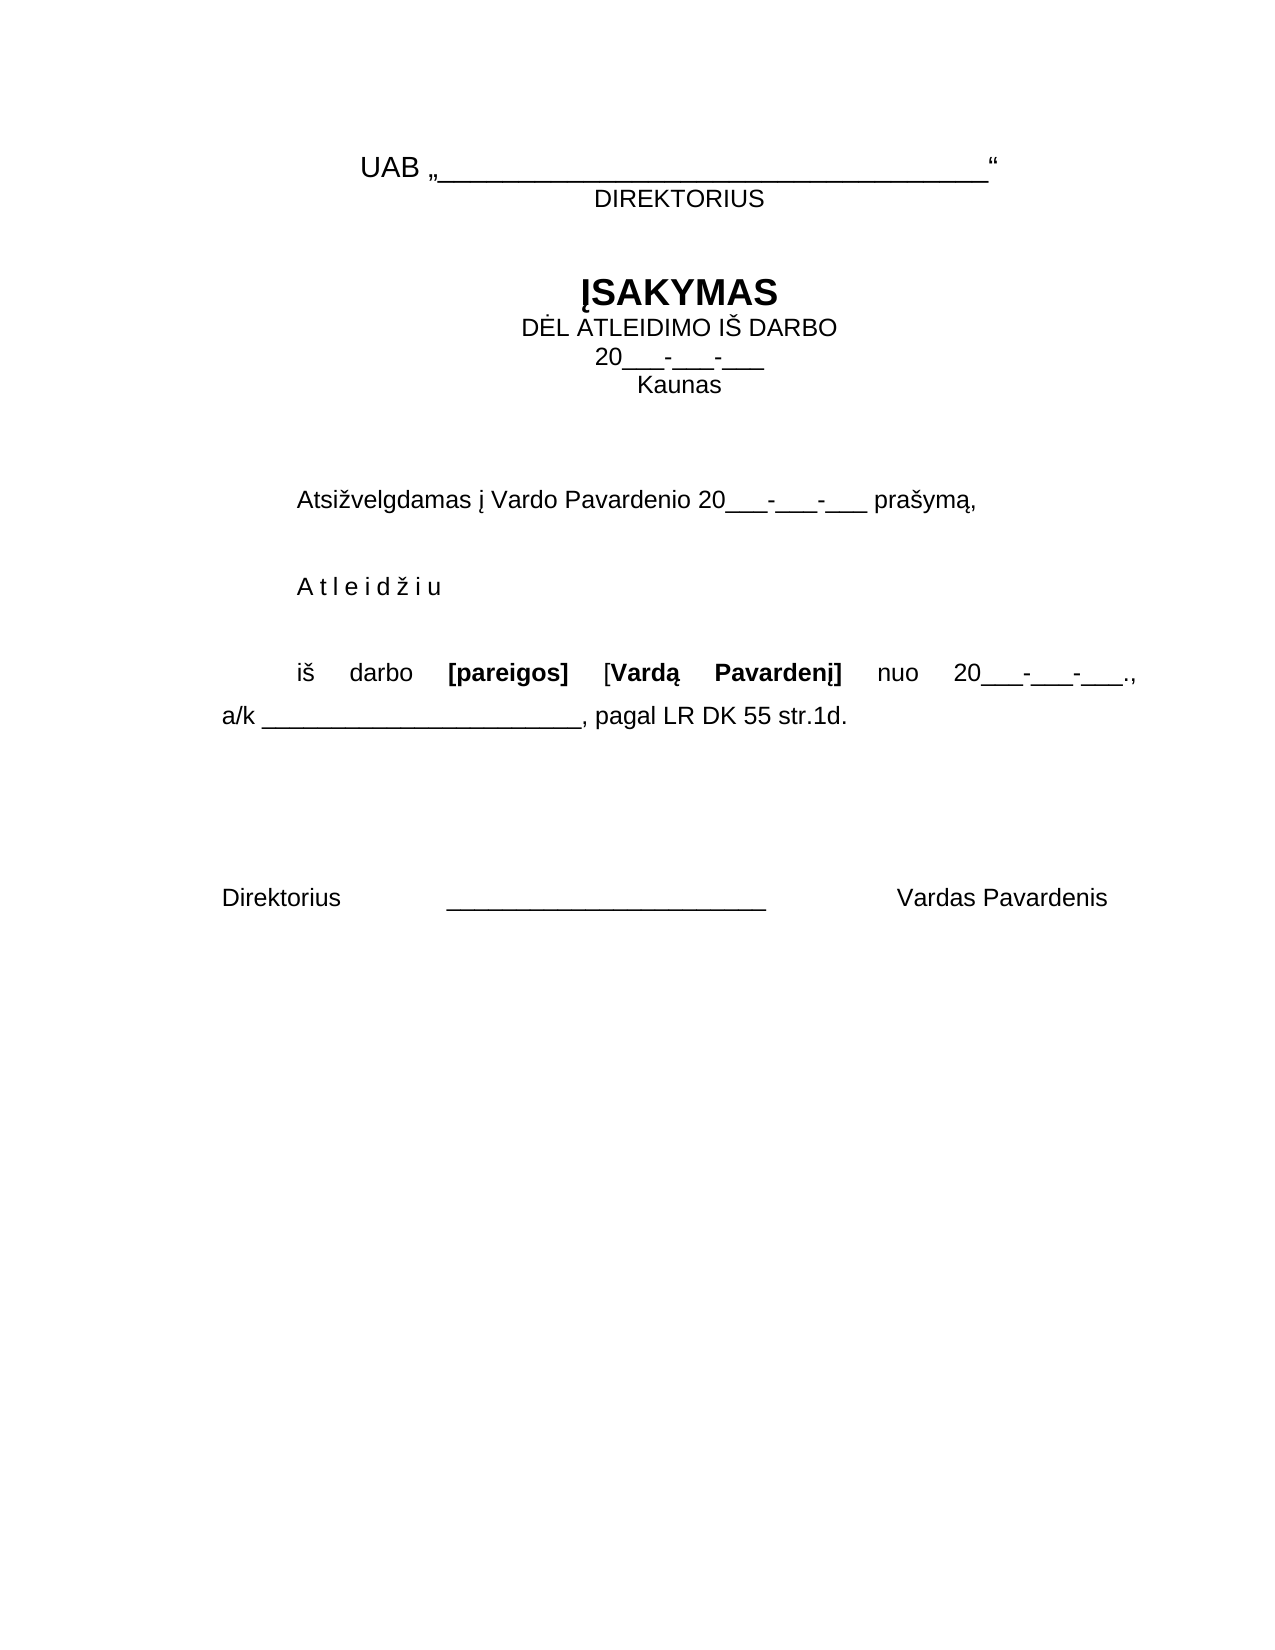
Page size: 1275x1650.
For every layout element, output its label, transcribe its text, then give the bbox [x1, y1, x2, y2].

text DIREKTORIUS [222, 183, 1137, 212]
text Atsižvelgdamas į Vardo Pavardenio 20___-___-___ prašymą, [222, 485, 1137, 514]
text Kaunas [222, 370, 1137, 399]
text Atleidžiu [222, 572, 1137, 600]
text UAB „__________________________________“ [222, 150, 1137, 183]
text 20___-___-___ [222, 342, 1137, 370]
text DĖL ATLEIDIMO IŠ DARBO [222, 313, 1137, 342]
text ĮSAKYMAS [222, 270, 1137, 313]
text Direktorius _______________________ Vardas Pavardenis [222, 883, 1137, 912]
text iš darbo [pareigos] [Vardą Pavardenį] nuo 20___-___-___., a/k _______________________, pagal LR DK 55 str.1d. [222, 658, 1137, 730]
